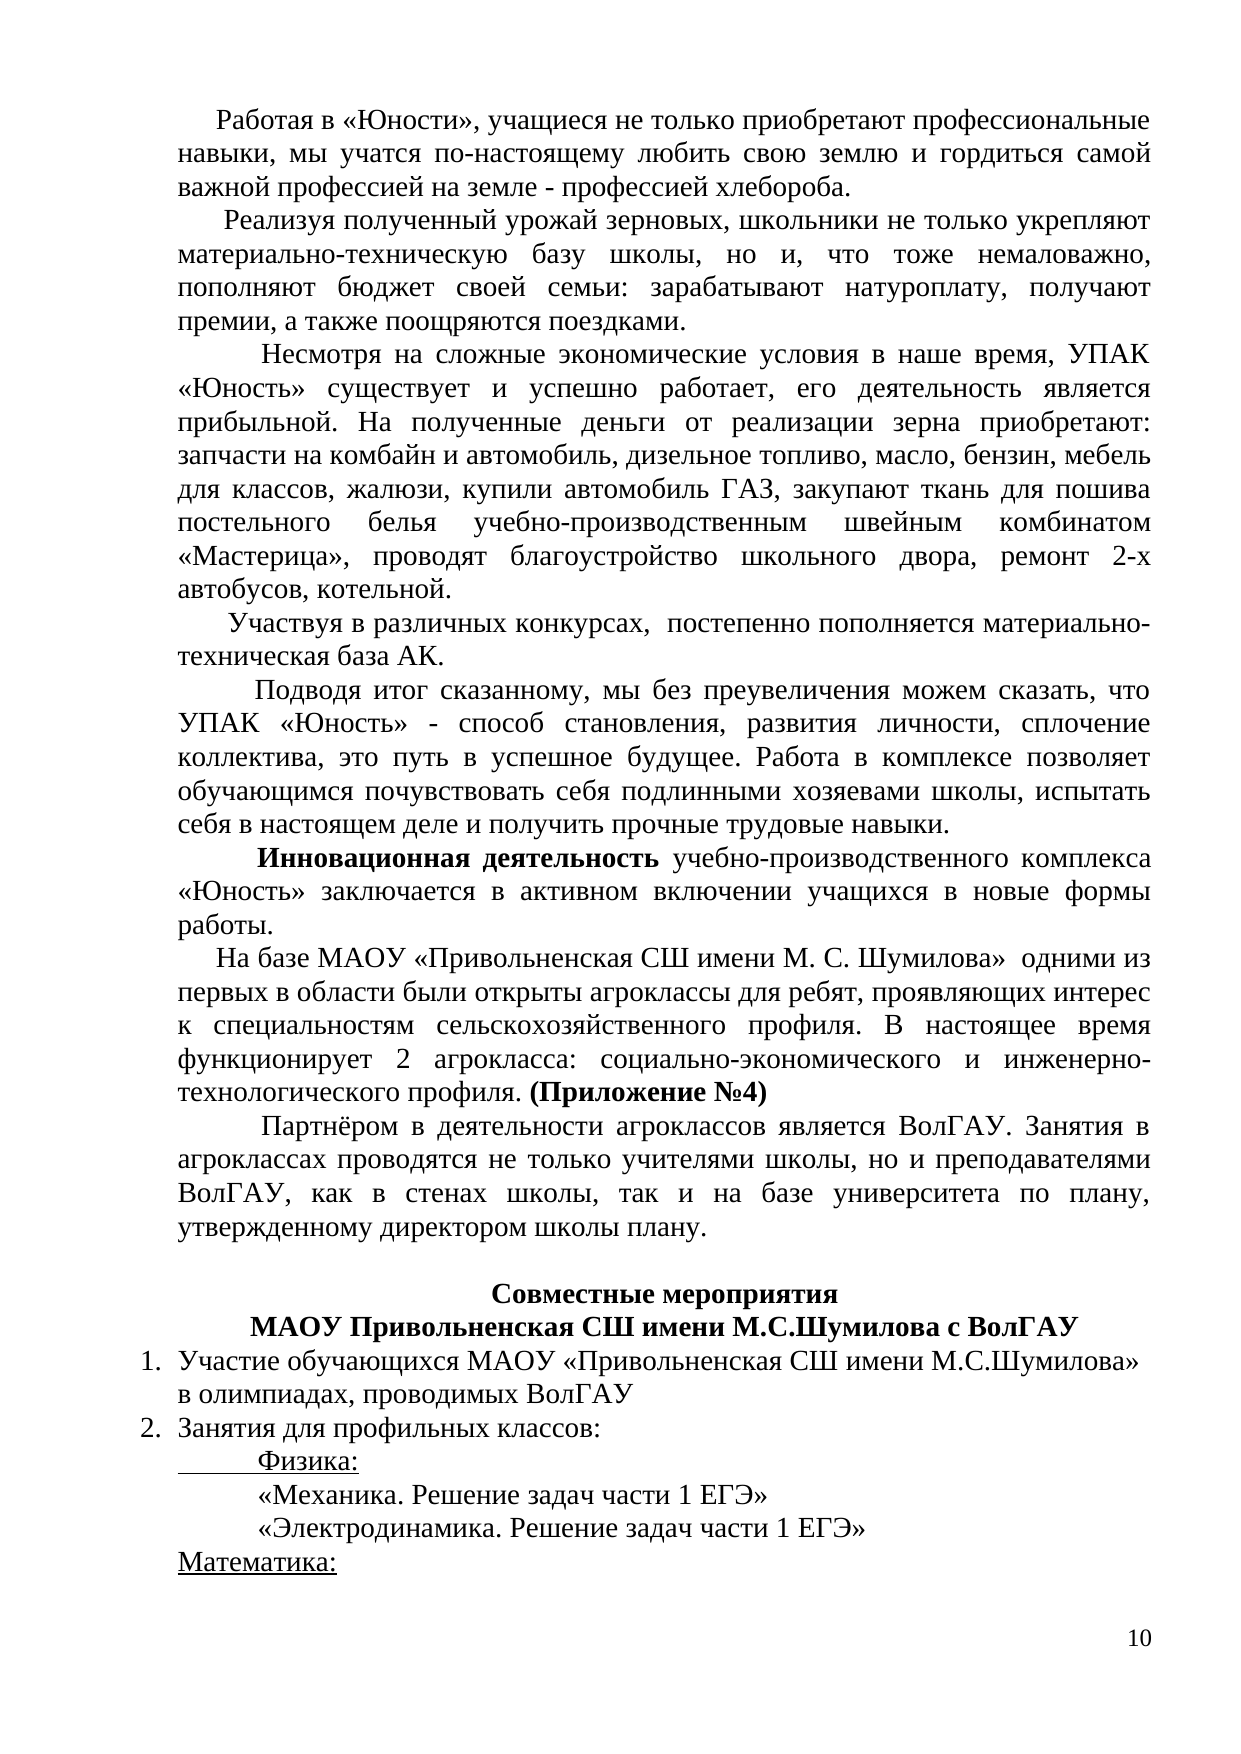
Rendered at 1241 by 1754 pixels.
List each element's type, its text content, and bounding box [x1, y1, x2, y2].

text На базе МАОУ «Привольненская СШ имени М. С. Шумилова» одними из первых в области были открыты агроклассы для ребят, проявляющих интерес к специальностям сельскохозяйственного профиля. В настоящее время функционирует 2 агрокласса: социально-экономического и инженерно-технологического профиля. (Приложение №4) [148, 940, 1152, 1108]
text Реализуя полученный урожай зерновых, школьники не только укрепляют материально-техническую базу школы, но и, что тоже немаловажно, пополняют бюджет своей семьи: зарабатывают натуроплату, получают премии, а также поощряются поездками. [148, 202, 1152, 337]
text Партнёром в деятельности агроклассов является ВолГАУ. Занятия в агроклассах проводятся не только учителями школы, но и преподавателями ВолГАУ, как в стенах школы, так и на базе университета по плану, утвержденному директором школы плану. [148, 1108, 1152, 1242]
list Занятия для профильных классов: [140, 1410, 1152, 1443]
text Совместные мероприятия МАОУ Привольненская СШ имени М.С.Шумилова с ВолГАУ [177, 1276, 1152, 1343]
text Физика: [177, 1443, 1152, 1477]
text Несмотря на сложные экономические условия в наше время, УПАК «Юность» существует и успешно работает, его деятельность является прибыльной. На полученные деньги от реализации зерна приобретают: запчасти на комбайн и автомобиль, дизельное топливо, масло, бензин, мебель для классов, жалюзи, купили автомобиль ГАЗ, закупают ткань для пошива постельного белья учебно-производственным швейным комбинатом «Мастерица», проводят благоустройство школьного двора, ремонт 2-х автобусов, котельной. [148, 337, 1152, 605]
text «Электродинамика. Решение задач части 1 ЕГЭ» [177, 1511, 1152, 1544]
text «Механика. Решение задач части 1 ЕГЭ» [177, 1477, 1152, 1511]
text Участвуя в различных конкурсах, постепенно пополняется материально-техническая база АК. [177, 605, 1152, 672]
text Инновационная деятельность учебно-производственного комплекса «Юность» заключается в активном включении учащихся в новые формы работы. [148, 840, 1152, 940]
text Работая в «Юности», учащиеся не только приобретают профессиональные навыки, мы учатся по-настоящему любить свою землю и гордиться самой важной профессией на земле - профессией хлебороба. [148, 102, 1152, 202]
text Математика: [177, 1544, 1152, 1578]
text Подводя итог сказанному, мы без преувеличения можем сказать, что УПАК «Юность» - способ становления, развития личности, сплочение коллектива, это путь в успешное будущее. Работа в комплексе позволяет обучающимся почувствовать себя подлинными хозяевами школы, испытать себя в настоящем деле и получить прочные трудовые навыки. [148, 672, 1152, 840]
list Участие обучающихся МАОУ «Привольненская СШ имени М.С.Шумилова» в олимпиадах, проводимых ВолГАУ [140, 1343, 1152, 1410]
